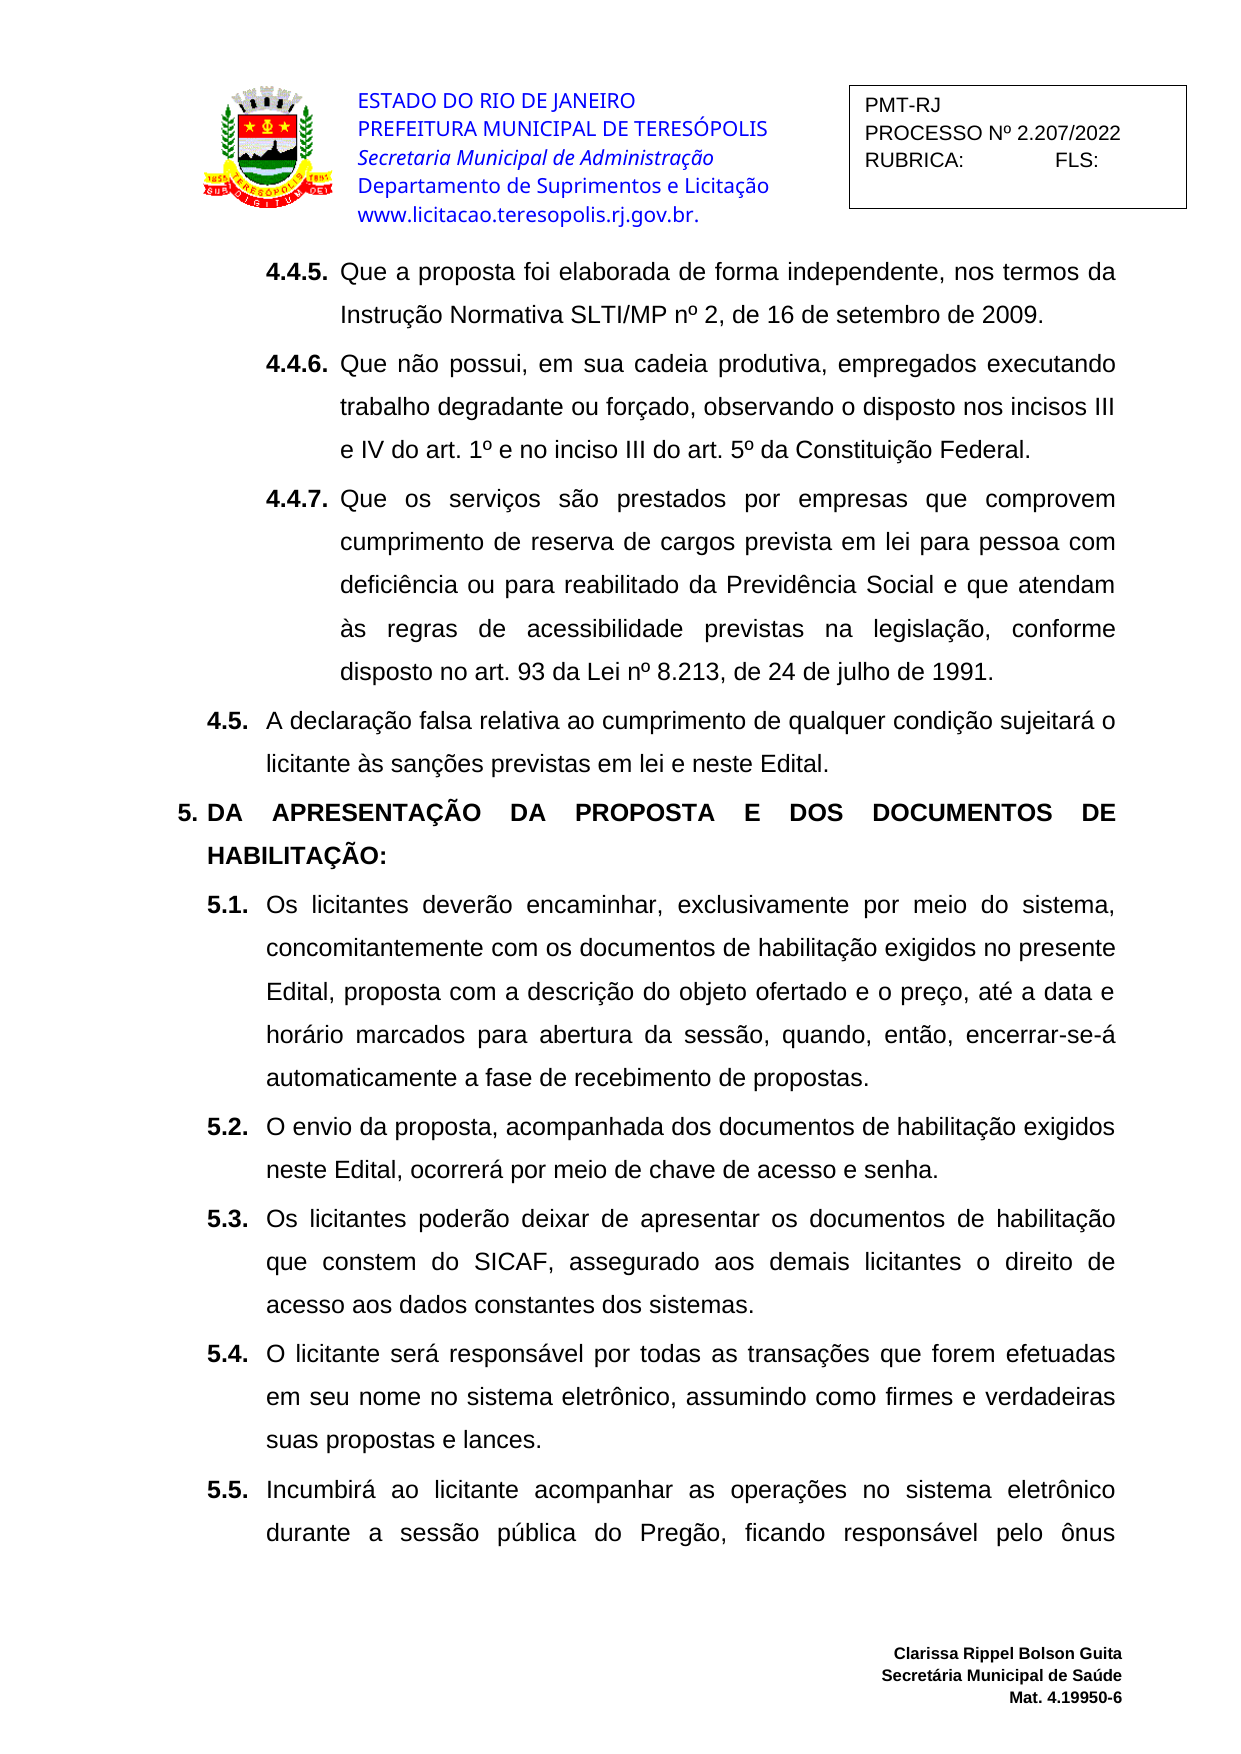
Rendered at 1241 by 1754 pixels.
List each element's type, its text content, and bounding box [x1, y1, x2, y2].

list O envio da proposta, acompanhada dos documentos de habilitação exigidos neste Edital, ocorrerá por meio de chave de acesso e senha. [207, 1112, 1117, 1184]
list A declaração falsa relativa ao cumprimento de qualquer condição sujeitará o licitante às sanções previstas em lei e neste Edital. [207, 706, 1117, 778]
list O licitante será responsável por todas as transações que forem efetuadas em seu nome no sistema eletrônico, assumindo como firmes e verdadeiras suas propostas e lances. [207, 1339, 1117, 1454]
list Que os serviços são prestados por empresas que comprovem cumprimento de reserva de cargos prevista em lei para pessoa com deficiência ou para reabilitado da Previdência Social e que atendam às regras de acessibilidade previstas na legislação, conforme disposto no art. 93 da Lei nº 8.213, de 24 de julho de 1991. [266, 484, 1117, 686]
picture [203, 86, 333, 208]
list Os licitantes poderão deixar de apresentar os documentos de habilitação que constem do SICAF, assegurado aos demais licitantes o direito de acesso aos dados constantes dos sistemas. [207, 1204, 1117, 1319]
list Que a proposta foi elaborada de forma independente, nos termos da Instrução Normativa SLTI/MP nº 2, de 16 de setembro de 2009. [266, 257, 1117, 329]
list Os licitantes deverão encaminhar, exclusivamente por meio do sistema, concomitantemente com os documentos de habilitação exigidos no presente Edital, proposta com a descrição do objeto ofertado e o preço, até a data e horário marcados para abertura da sessão, quando, então, encerrar-se-á automaticamente a fase de recebimento de propostas. [207, 890, 1117, 1091]
list Que não possui, em sua cadeia produtiva, empregados executando trabalho degradante ou forçado, observando o disposto nos incisos III e IV do art. 1º e no inciso III do art. 5º da Constituição Federal. [266, 349, 1117, 464]
list DA APRESENTAÇÃO DA PROPOSTA E DOS DOCUMENTOS DE HABILITAÇÃO: [177, 798, 1117, 870]
